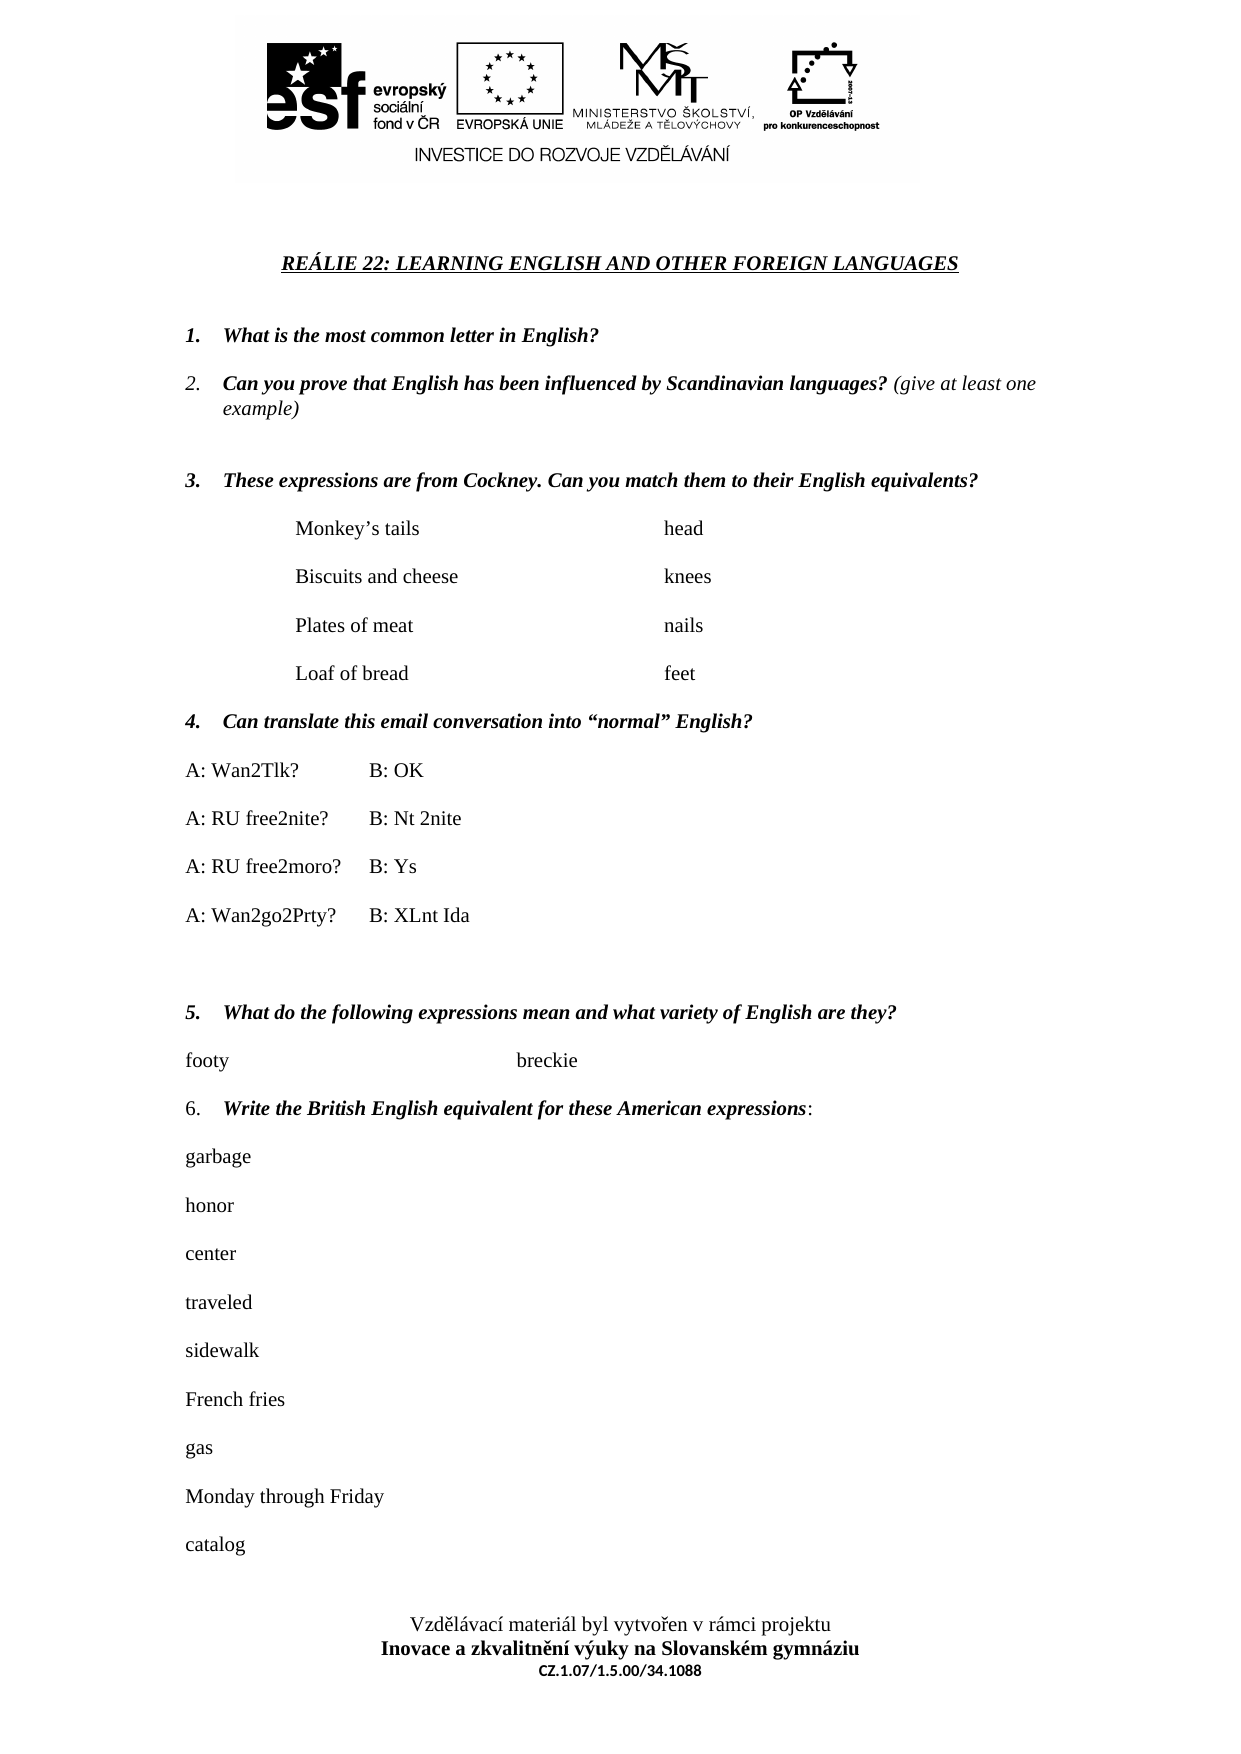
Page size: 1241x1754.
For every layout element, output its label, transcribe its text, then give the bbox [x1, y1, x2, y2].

picture [234, 15, 921, 183]
text sidewalk [185, 1338, 1093, 1362]
list Can translate this email conversation into “normal” English? [185, 709, 1093, 733]
list What is the most common letter in English? [185, 323, 1093, 347]
text A: RU free2nite? B: Nt 2nite [185, 806, 1093, 830]
text Monkey’s tails head [295, 516, 1093, 540]
text gas [185, 1435, 1093, 1459]
list What do the following expressions mean and what variety of English are they? [185, 1000, 1093, 1024]
list Write the British English equivalent for these American expressions: [185, 1096, 1093, 1120]
text garbage [185, 1144, 1093, 1168]
text center [185, 1241, 1093, 1265]
text REÁLIE 22: LEARNING ENGLISH AND OTHER FOREIGN LANGUAGES [148, 251, 1093, 275]
text Plates of meat nails [295, 613, 1093, 637]
list Can you prove that English has been influenced by Scandinavian languages? (give at least one example) [185, 371, 1093, 419]
text A: Wan2go2Prty? B: XLnt Ida [185, 903, 1093, 927]
text honor [185, 1193, 1093, 1217]
text French fries [185, 1387, 1093, 1411]
text traveled [185, 1290, 1093, 1314]
list These expressions are from Cockney. Can you match them to their English equivalents? [185, 468, 1093, 492]
text footy breckie [185, 1048, 1093, 1072]
text A: Wan2Tlk? B: OK [185, 758, 1093, 782]
text Monday through Friday [185, 1483, 1093, 1508]
text Biscuits and cheese knees [295, 564, 1093, 588]
text catalog [185, 1532, 1093, 1556]
text Loaf of bread feet [295, 661, 1093, 685]
text A: RU free2moro? B: Ys [185, 854, 1093, 878]
